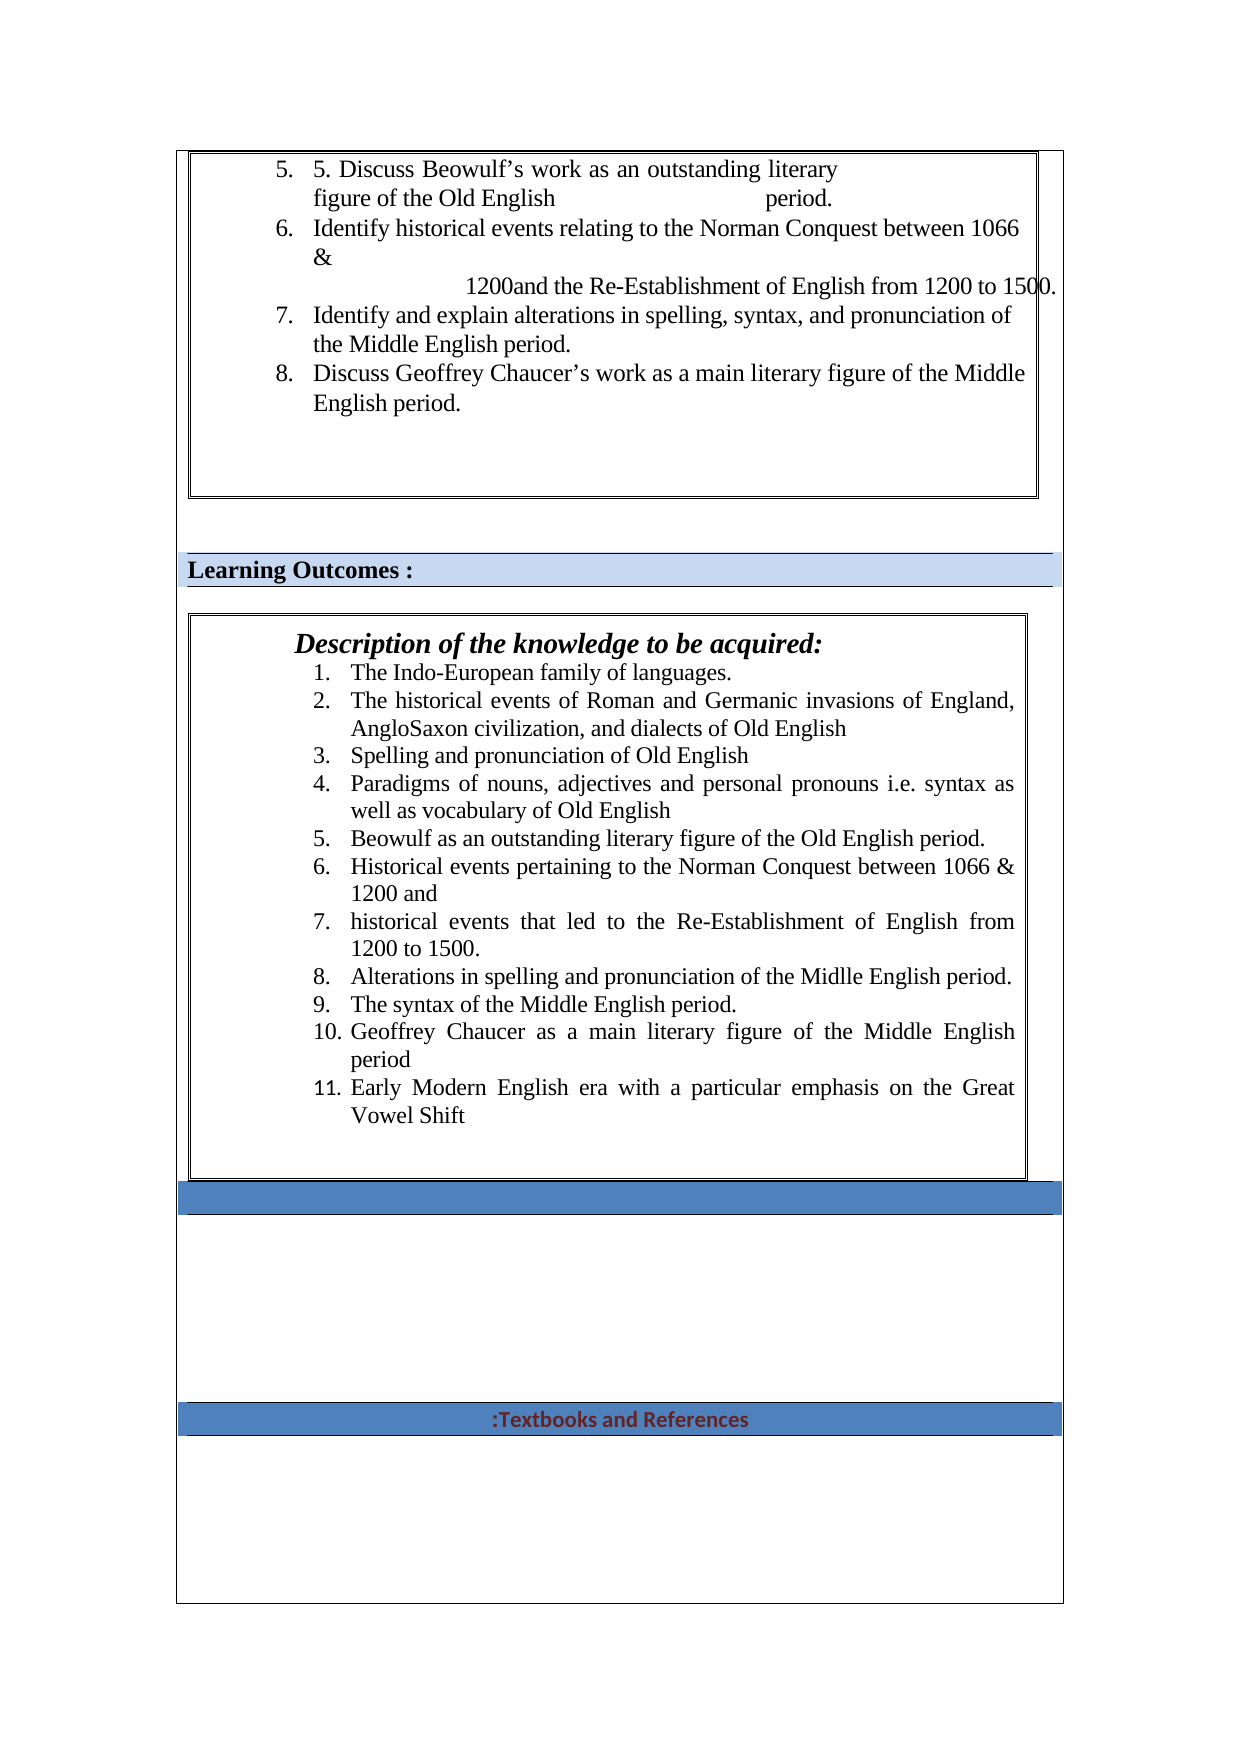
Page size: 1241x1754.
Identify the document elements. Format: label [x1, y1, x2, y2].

table_header [177, 151, 1063, 1603]
